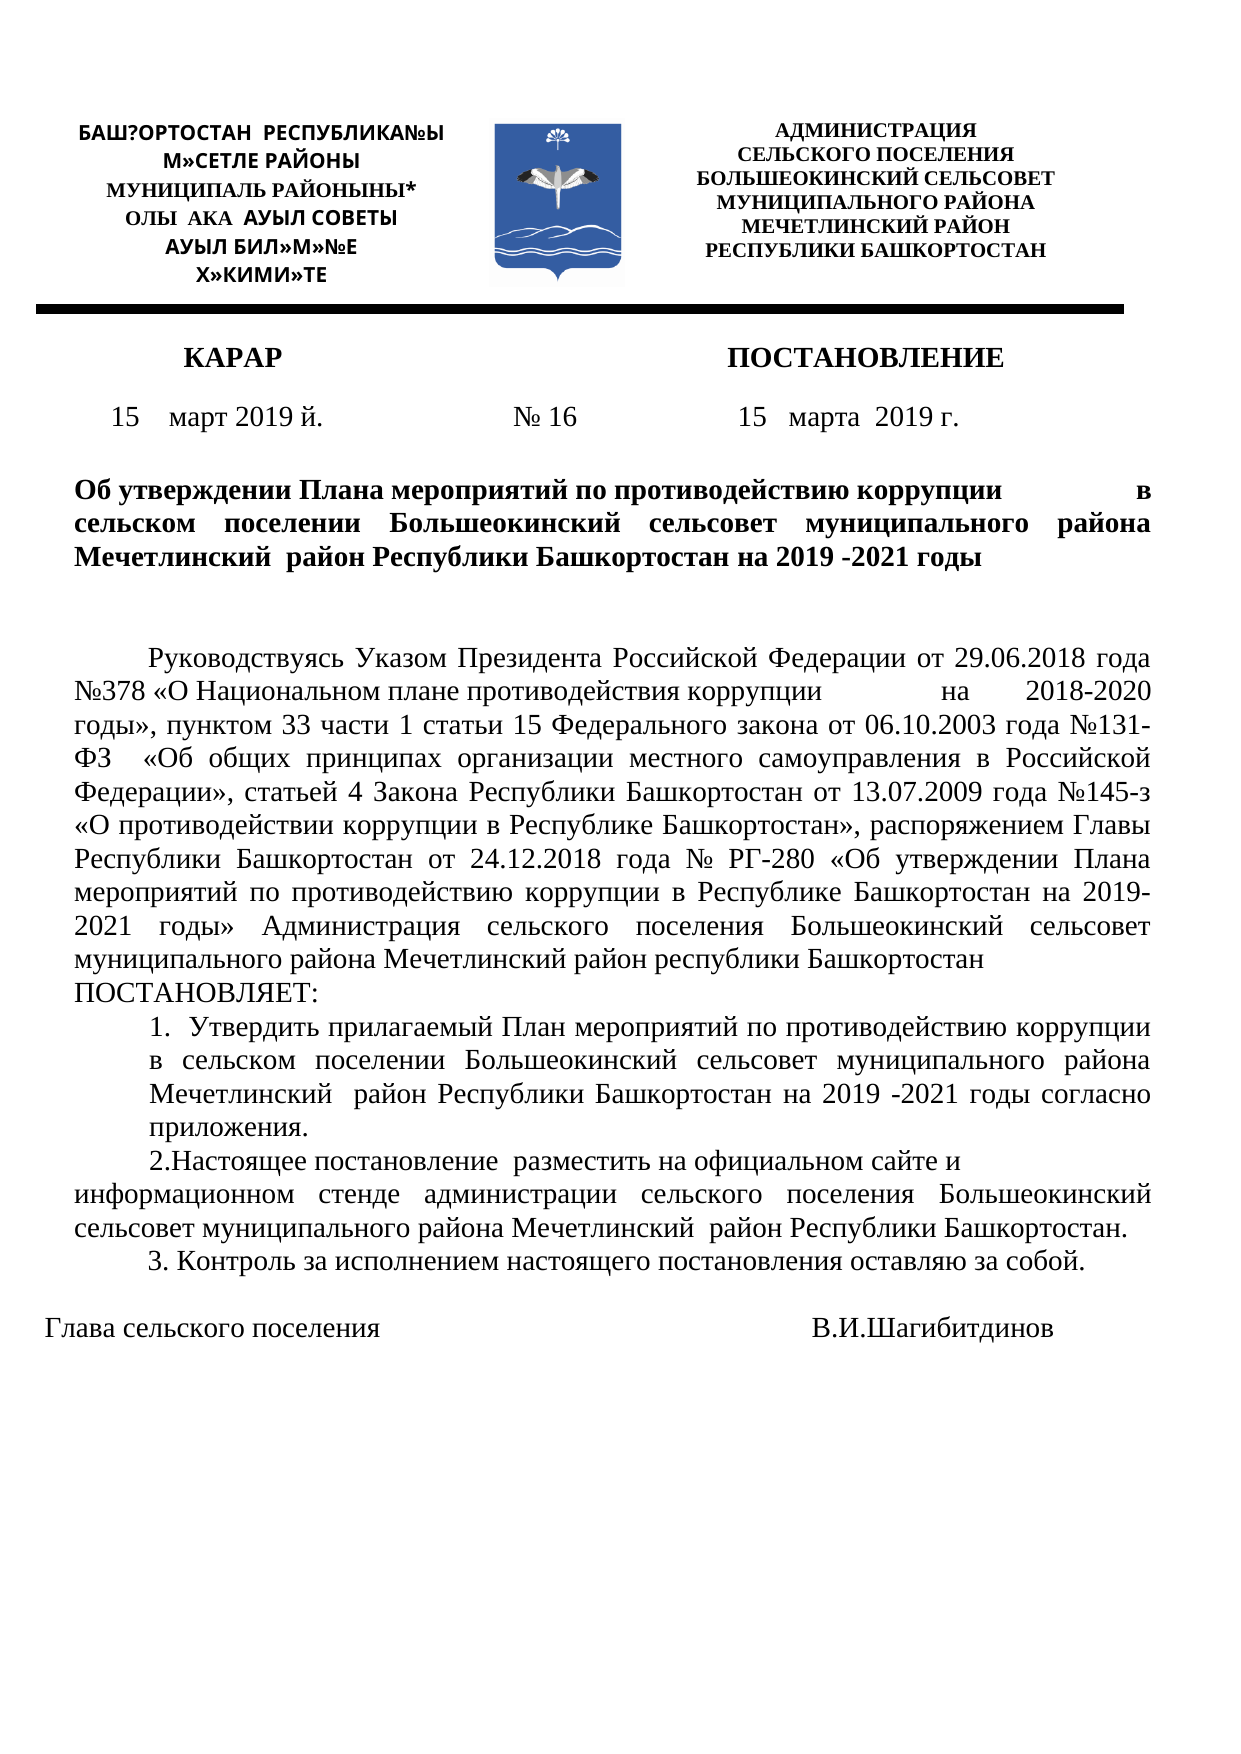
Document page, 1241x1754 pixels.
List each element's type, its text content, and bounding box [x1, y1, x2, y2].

text 3. Контроль за исполнением настоящего постановления оставляю за собой. [74, 1243, 1152, 1277]
text Глава сельского поселения В.И.Шагибитдинов [44, 1311, 1183, 1344]
text 1. Утвердить прилагаемый План мероприятий по противодействию коррупции в сельском поселении Большеокинский сельсовет муниципального района Мечетлинский район Республики Башкортостан на 2019 -2021 годы согласно приложения. [149, 1009, 1152, 1143]
table_header [468, 118, 646, 289]
text ПОСТАНОВЛЯЕТ: [74, 975, 1152, 1009]
text информационном стенде администрации сельского поселения Большеокинский сельсовет муниципального района Мечетлинский район Республики Башкортостан. [74, 1176, 1152, 1243]
table_header АДМИНИСТРАЦИЯ СЕЛЬСКОГО ПОСЕЛЕНИЯ БОЛЬШЕОКИНСКИЙ СЕЛЬСОВЕТ МУНИЦИПАЛЬНОГО РАЙОНА МЕЧЕТЛИНСКИЙ РАЙОН РЕСПУБЛИКИ БАШКОРТОСТАН [646, 118, 1105, 289]
text 15 март 2019 й. № 16 15 марта 2019 г. [74, 399, 1152, 432]
text 2.Настоящее постановление разместить на официальном сайте и [149, 1143, 1152, 1176]
table_header БАШ?ОРТОСТАН РЕСПУБЛИКА№Ы М»СЕТЛЕ РАЙОНЫ МУНИЦИПАЛЬ РАЙОНЫНЫ* ОЛЫ АКА АУЫЛ СОВЕТЫ АУЫЛ БИЛ»М»№Е Х»КИМИ»ТЕ [55, 118, 468, 289]
picture [489, 118, 625, 287]
text КАРАР ПОСТАНОВЛЕНИЕ [74, 340, 1152, 373]
text Об утверждении Плана мероприятий по противодействию коррупции в сельском поселении Большеокинский сельсовет муниципального района Мечетлинский район Республики Башкортостан на 2019 -2021 годы [74, 472, 1152, 573]
text Руководствуясь Указом Президента Российской Федерации от 29.06.2018 года №378 «О Национальном плане противодействия коррупции на 2018-2020 годы», пунктом 33 части 1 статьи 15 Федерального закона от 06.10.2003 года №131-ФЗ «Об общих принципах организации местного самоуправления в Российской Федерации», статьей 4 Закона Республики Башкортостан от 13.07.2009 года №145-з «О противодействии коррупции в Республике Башкортостан», распоряжением Главы Республики Башкортостан от 24.12.2018 года № РГ-280 «Об утверждении Плана мероприятий по противодействию коррупции в Республике Башкортостан на 2019-2021 годы» Администрация сельского поселения Большеокинский сельсовет муниципального района Мечетлинский район республики Башкортостан [74, 640, 1152, 975]
